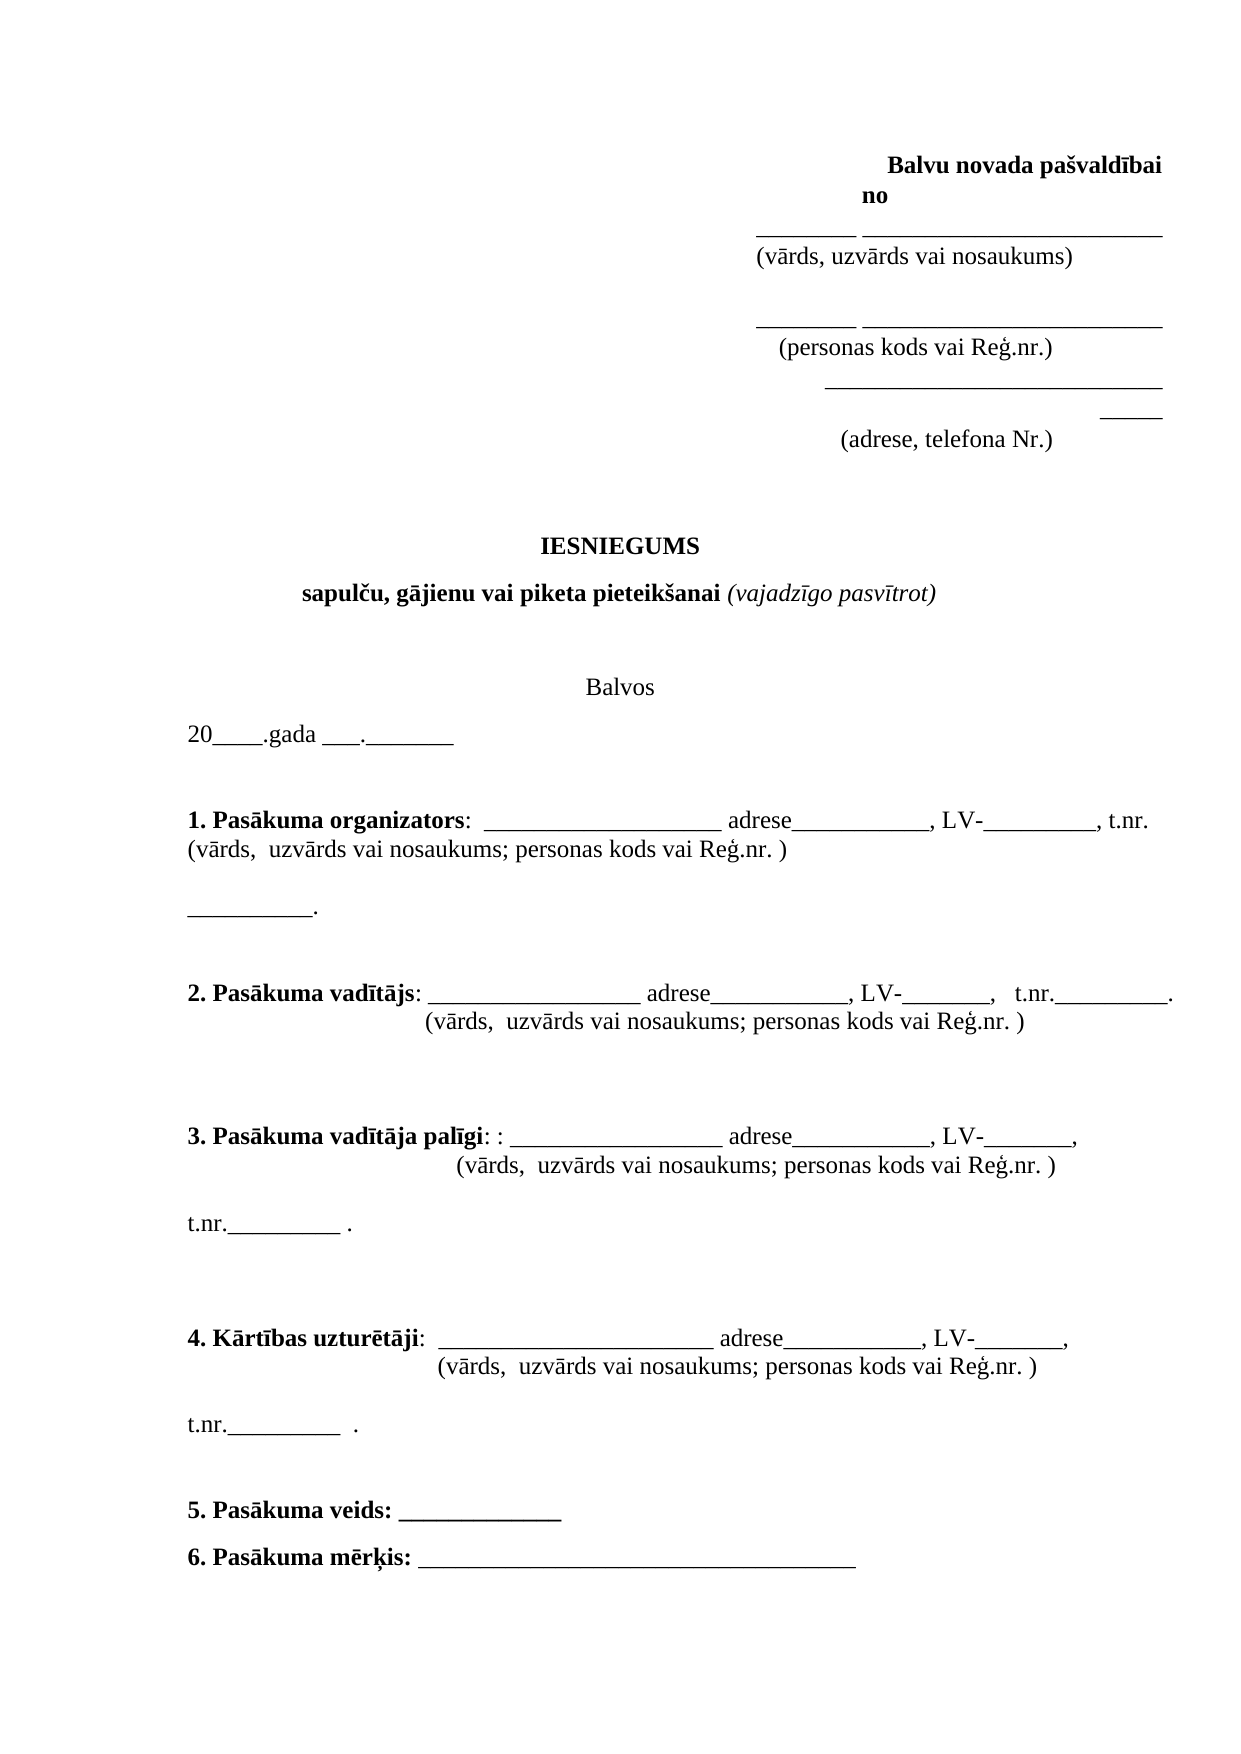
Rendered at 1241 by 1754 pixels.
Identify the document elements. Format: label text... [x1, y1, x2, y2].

list 4. Kārtības uzturētāji: ______________________ adrese___________, LV-_______, [187, 1323, 1177, 1351]
text (personas kods vai Reģ.nr.) [187, 332, 1053, 361]
text no [187, 180, 1162, 209]
list (vārds, uzvārds vai nosaukums; personas kods vai Reģ.nr. ) [187, 1150, 1177, 1179]
text 6. Pasākuma mērķis: ___________________________________ [187, 1542, 1106, 1571]
list (vārds, uzvārds vai nosaukums; personas kods vai Reģ.nr. ) [187, 1351, 1177, 1380]
list t.nr._________ . [187, 1208, 1177, 1236]
text 20____.gada ___._______ [187, 719, 1053, 778]
list 2. Pasākuma vadītājs: _________________ adrese___________, LV-_______, t.nr._________. [187, 978, 1192, 1006]
text Balvu novada pašvaldībai [187, 150, 1162, 179]
list (vārds, uzvārds vai nosaukums; personas kods vai Reģ.nr. ) [187, 1006, 1177, 1035]
text ________ ________________________ [187, 302, 1162, 331]
list t.nr._________ . [187, 1409, 1177, 1438]
list 3. Pasākuma vadītāja palīgi: : _________________ adrese___________, LV-_______, [187, 1121, 1177, 1150]
text sapulču, gājienu vai piketa pieteikšanai (vajadzīgo pasvītrot) [187, 578, 1053, 607]
text ________________________________ [187, 363, 1162, 422]
text Balvos [187, 672, 1053, 701]
text IESNIEGUMS [187, 531, 1053, 560]
text (vārds, uzvārds vai nosaukums) [187, 241, 1162, 270]
list 1. Pasākuma organizators: ___________________ adrese___________, LV-_________, t.nr. (vārds, uzvārds vai nosaukums; personas kods vai Reģ.nr. ) [187, 805, 1177, 863]
text ________ ________________________ [187, 211, 1162, 239]
text (adrese, telefona Nr.) [187, 424, 1053, 452]
text 5. Pasākuma veids: _____________ [187, 1495, 1053, 1524]
list __________. [187, 891, 1177, 920]
